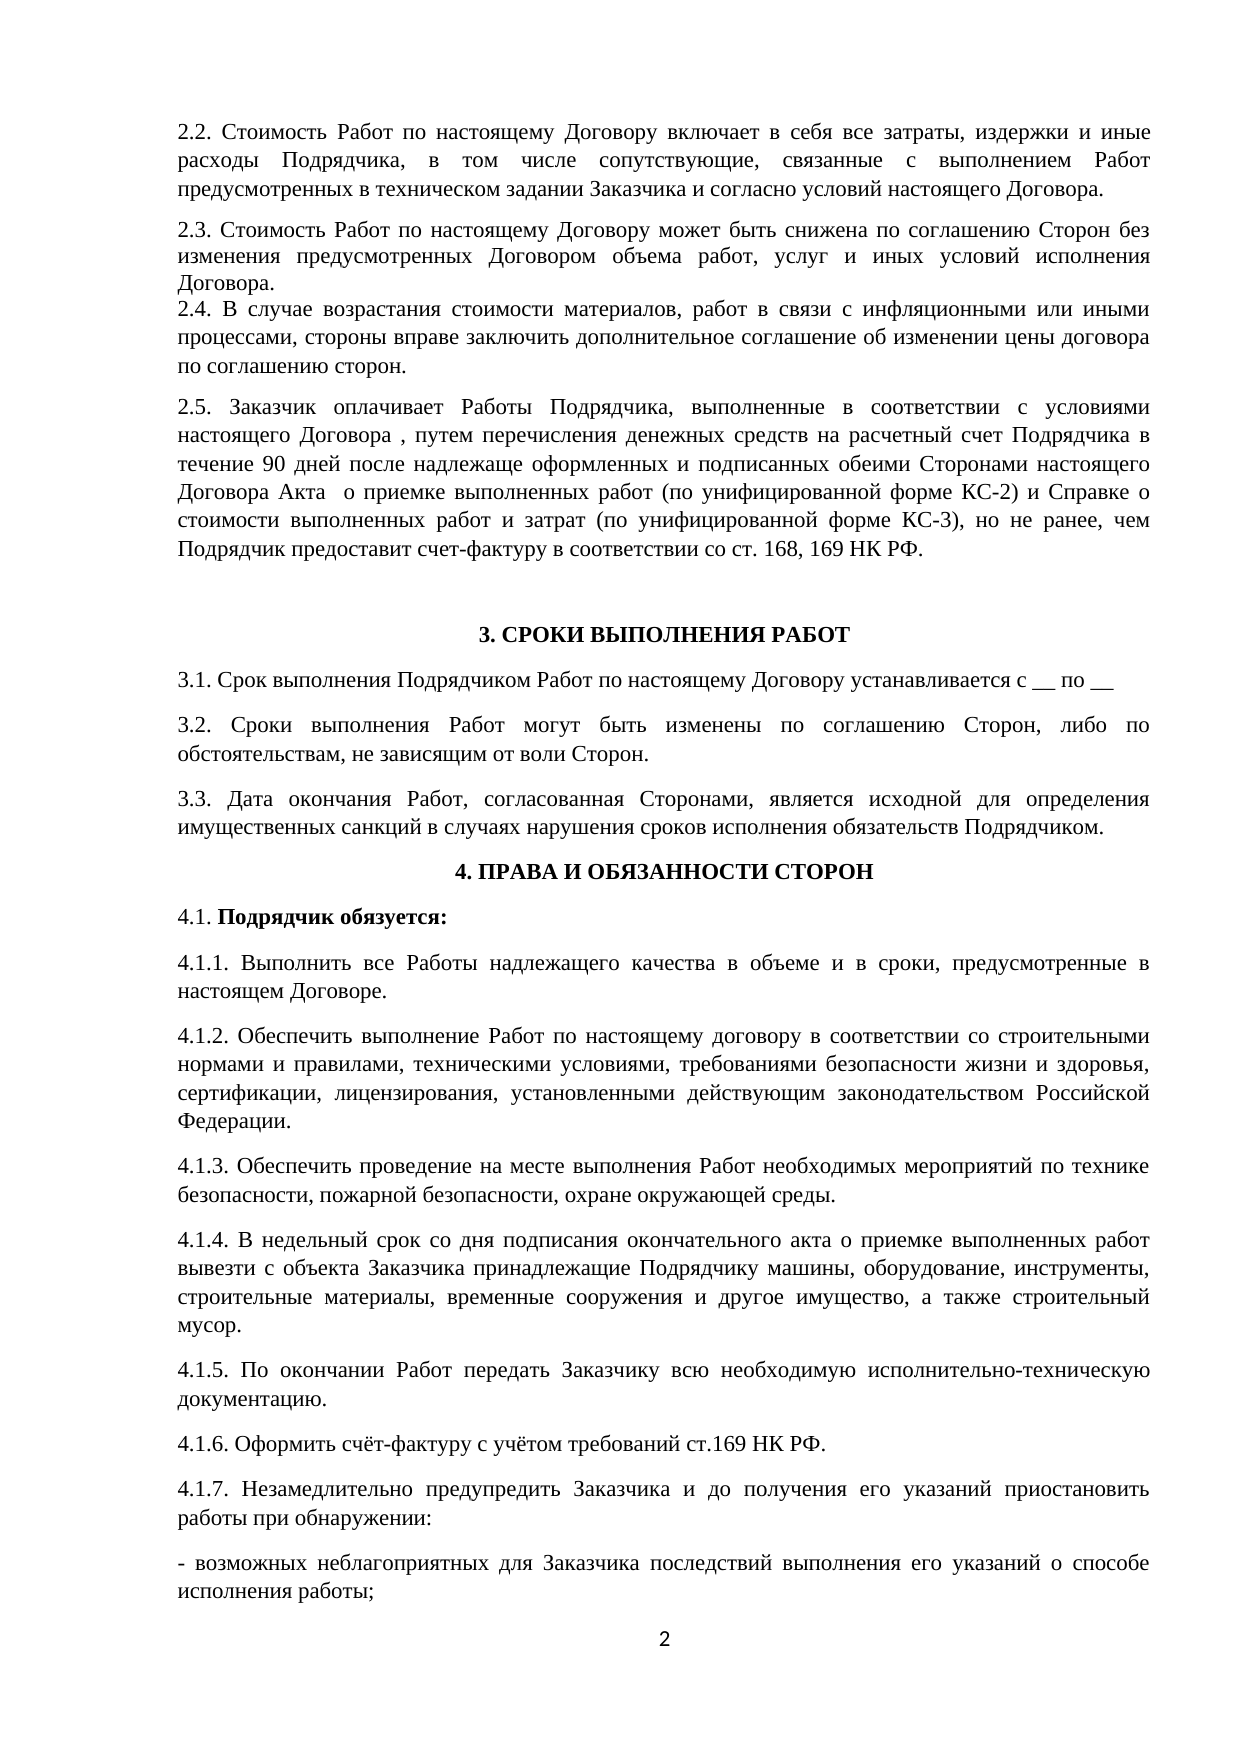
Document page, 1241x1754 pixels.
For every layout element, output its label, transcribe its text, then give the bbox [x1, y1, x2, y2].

text 4.1.6. Оформить счёт-фактуру с учётом требований ст.169 НК РФ. [177, 1430, 1152, 1456]
text 4.1. Подрядчик обязуется: [177, 903, 1152, 930]
text 4.1.1. Выполнить все Работы надлежащего качества в объеме и в сроки, предусмотренные в настоящем Договоре. [177, 948, 1152, 1003]
text 3.2. Сроки выполнения Работ могут быть изменены по соглашению Сторон, либо по обстоятельствам, не зависящим от воли Сторон. [177, 711, 1152, 766]
text 2.5. Заказчик оплачивает Работы Подрядчика, выполненные в соответствии с условиями настоящего Договора , путем перечисления денежных средств на расчетный счет Подрядчика в течение 90 дней после надлежаще оформленных и подписанных обеими Сторонами настоящего Договора Акта о приемке выполненных работ (по унифицированной форме КС-2) и Справке о стоимости выполненных работ и затрат (по унифицированной форме КС-3), но не ранее, чем Подрядчик предоставит счет-фактуру в соответствии со ст. 168, 169 НК РФ. [177, 393, 1152, 561]
text 2.3. Стоимость Работ по настоящему Договору может быть снижена по соглашению Сторон без изменения предусмотренных Договором объема работ, услуг и иных условий исполнения Договора. [177, 216, 1152, 295]
text 4.1.7. Незамедлительно предупредить Заказчика и до получения его указаний приостановить работы при обнаружении: [177, 1475, 1152, 1530]
text 4.1.3. Обеспечить проведение на месте выполнения Работ необходимых мероприятий по технике безопасности, пожарной безопасности, охране окружающей среды. [177, 1152, 1152, 1207]
text 2.4. В случае возрастания стоимости материалов, работ в связи с инфляционными или иными процессами, стороны вправе заключить дополнительное соглашение об изменении цены договора по соглашению сторон. [177, 295, 1152, 378]
text 3. СРОКИ ВЫПОЛНЕНИЯ РАБОТ [177, 621, 1152, 647]
text - возможных неблагоприятных для Заказчика последствий выполнения его указаний о способе исполнения работы; [177, 1549, 1152, 1603]
text 4. ПРАВА И ОБЯЗАННОСТИ СТОРОН [177, 858, 1152, 885]
text 4.1.2. Обеспечить выполнение Работ по настоящему договору в соответствии со строительными нормами и правилами, техническими условиями, требованиями безопасности жизни и здоровья, сертификации, лицензирования, установленными действующим законодательством Российской Федерации. [177, 1022, 1152, 1134]
text 3.1. Срок выполнения Подрядчиком Работ по настоящему Договору устанавливается с __ по __ [177, 666, 1152, 692]
text 4.1.4. В недельный срок со дня подписания окончательного акта о приемке выполненных работ вывезти с объекта Заказчика принадлежащие Подрядчику машины, оборудование, инструменты, строительные материалы, временные сооружения и другое имущество, а также строительный мусор. [177, 1226, 1152, 1338]
text 3.3. Дата окончания Работ, согласованная Сторонами, является исходной для определения имущественных санкций в случаях нарушения сроков исполнения обязательств Подрядчиком. [177, 785, 1152, 839]
text 2.2. Стоимость Работ по настоящему Договору включает в себя все затраты, издержки и иные расходы Подрядчика, в том числе сопутствующие, связанные с выполнением Работ предусмотренных в техническом задании Заказчика и согласно условий настоящего Договора. [177, 118, 1152, 201]
text 4.1.5. По окончании Работ передать Заказчику всю необходимую исполнительно-техническую документацию. [177, 1356, 1152, 1411]
